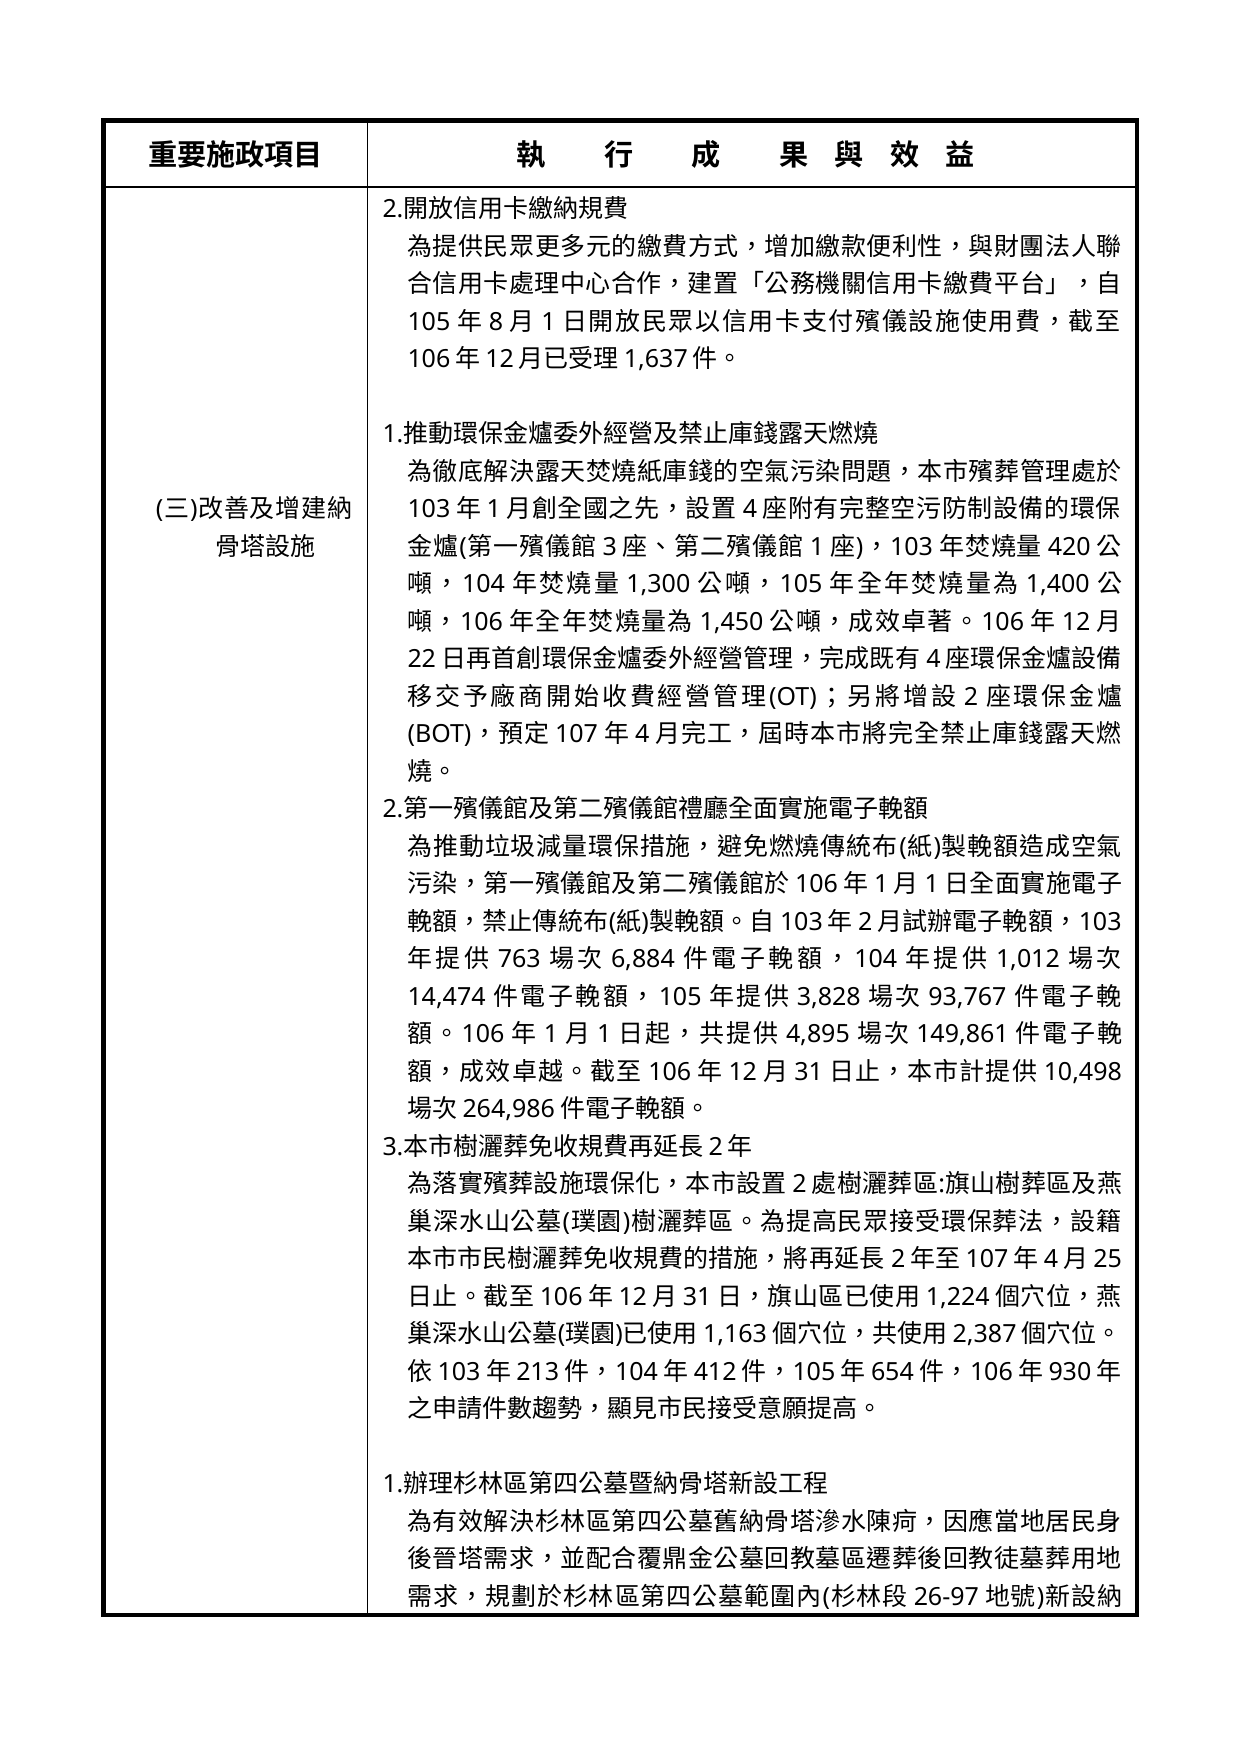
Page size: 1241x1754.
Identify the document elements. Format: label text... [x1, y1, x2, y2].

table_header 執 行 成 果 與 效 益 [368, 123, 1135, 186]
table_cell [368, 188, 1135, 1613]
table_header 重要施政項目 [106, 123, 367, 186]
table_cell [106, 188, 367, 1613]
